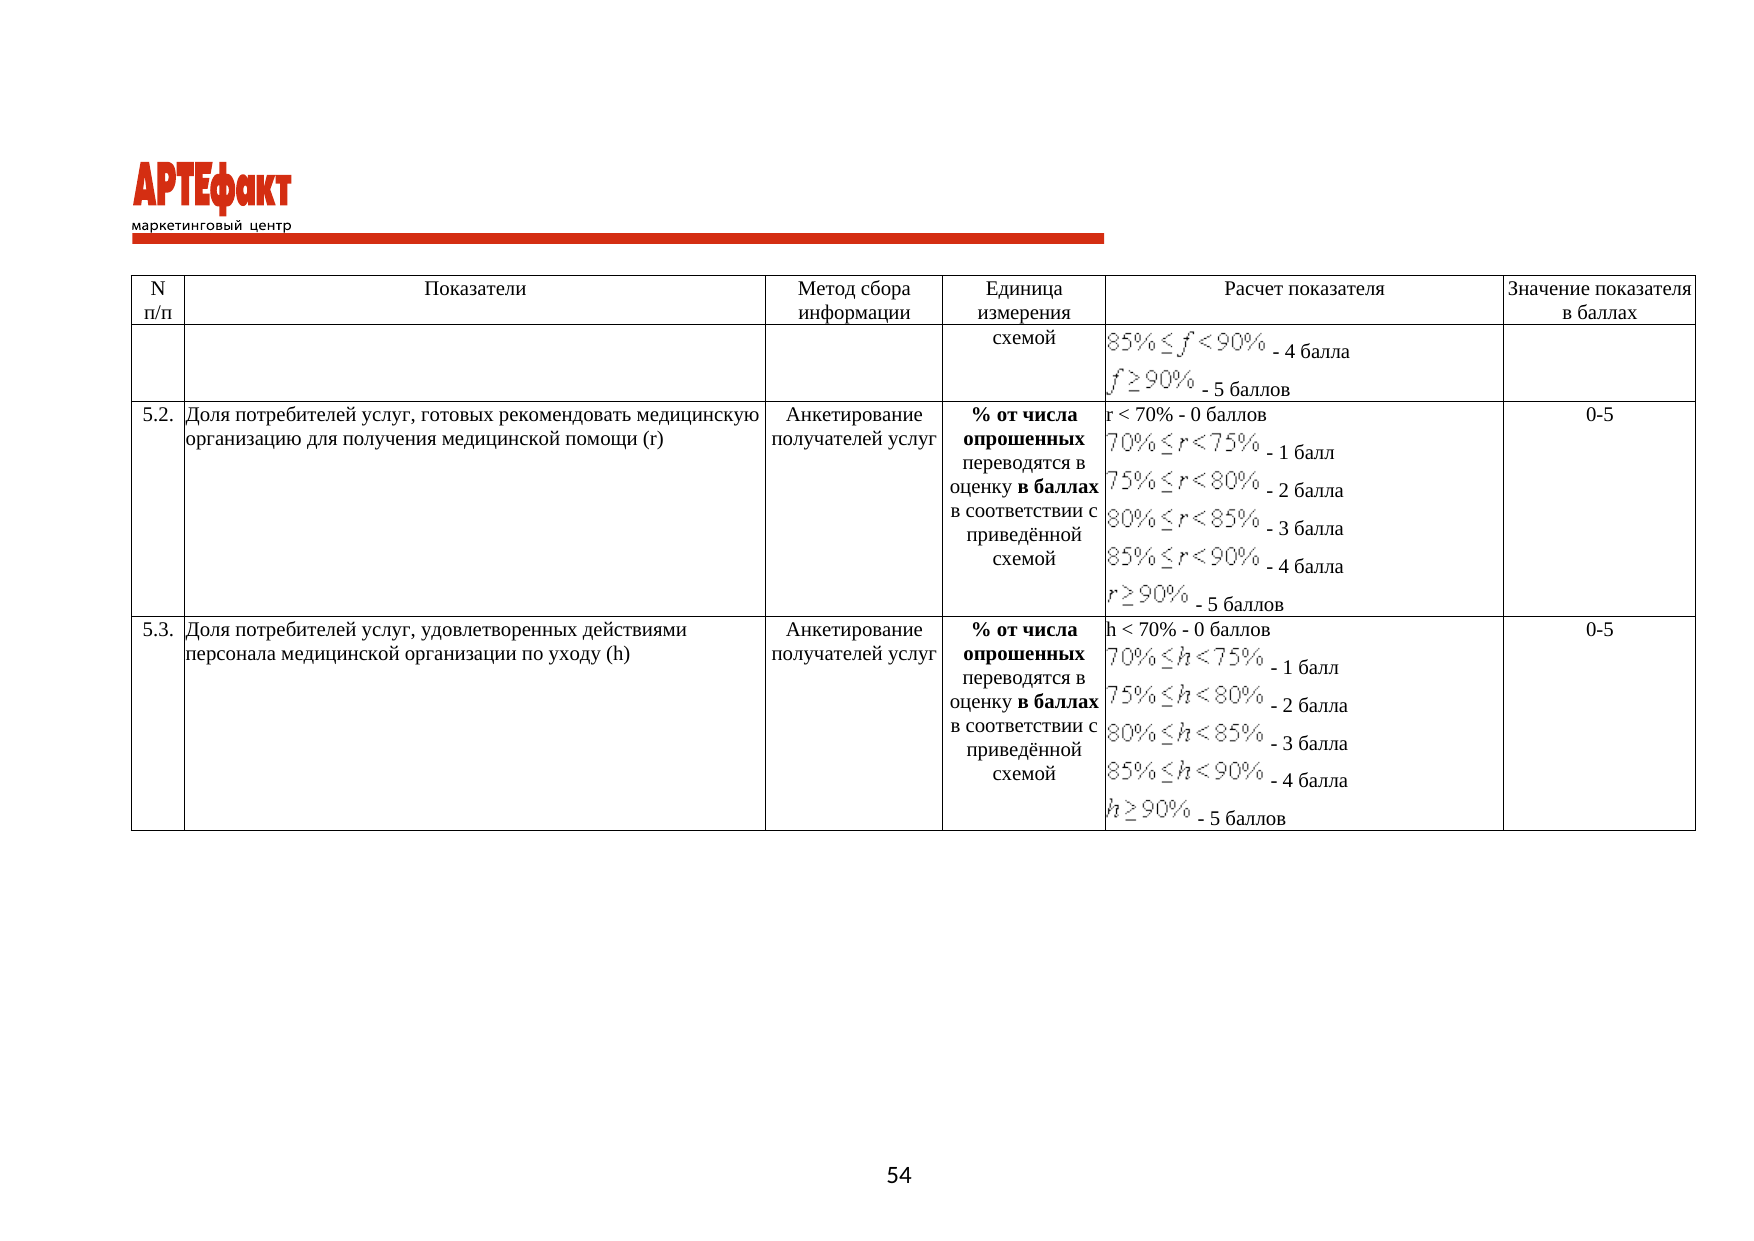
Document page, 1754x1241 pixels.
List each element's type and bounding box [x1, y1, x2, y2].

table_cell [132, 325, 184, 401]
picture [1105, 426, 1267, 460]
picture [1105, 577, 1196, 611]
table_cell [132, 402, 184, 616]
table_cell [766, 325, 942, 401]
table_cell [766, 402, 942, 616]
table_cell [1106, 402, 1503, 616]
picture [1105, 325, 1273, 359]
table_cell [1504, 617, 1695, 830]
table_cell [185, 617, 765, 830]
picture [1105, 501, 1267, 536]
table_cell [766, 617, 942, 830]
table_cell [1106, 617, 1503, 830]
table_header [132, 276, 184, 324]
picture [1105, 754, 1271, 788]
picture [1105, 463, 1267, 498]
picture [1105, 678, 1271, 712]
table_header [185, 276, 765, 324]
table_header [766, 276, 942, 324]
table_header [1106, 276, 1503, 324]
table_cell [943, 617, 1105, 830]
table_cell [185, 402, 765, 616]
picture [1105, 792, 1198, 826]
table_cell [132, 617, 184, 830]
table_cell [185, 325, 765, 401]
picture [1105, 640, 1271, 674]
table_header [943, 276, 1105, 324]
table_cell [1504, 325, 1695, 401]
picture [1105, 716, 1271, 750]
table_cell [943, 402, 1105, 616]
picture [1105, 363, 1202, 397]
picture [1105, 539, 1267, 574]
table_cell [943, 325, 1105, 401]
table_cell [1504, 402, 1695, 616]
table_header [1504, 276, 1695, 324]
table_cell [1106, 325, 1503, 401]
